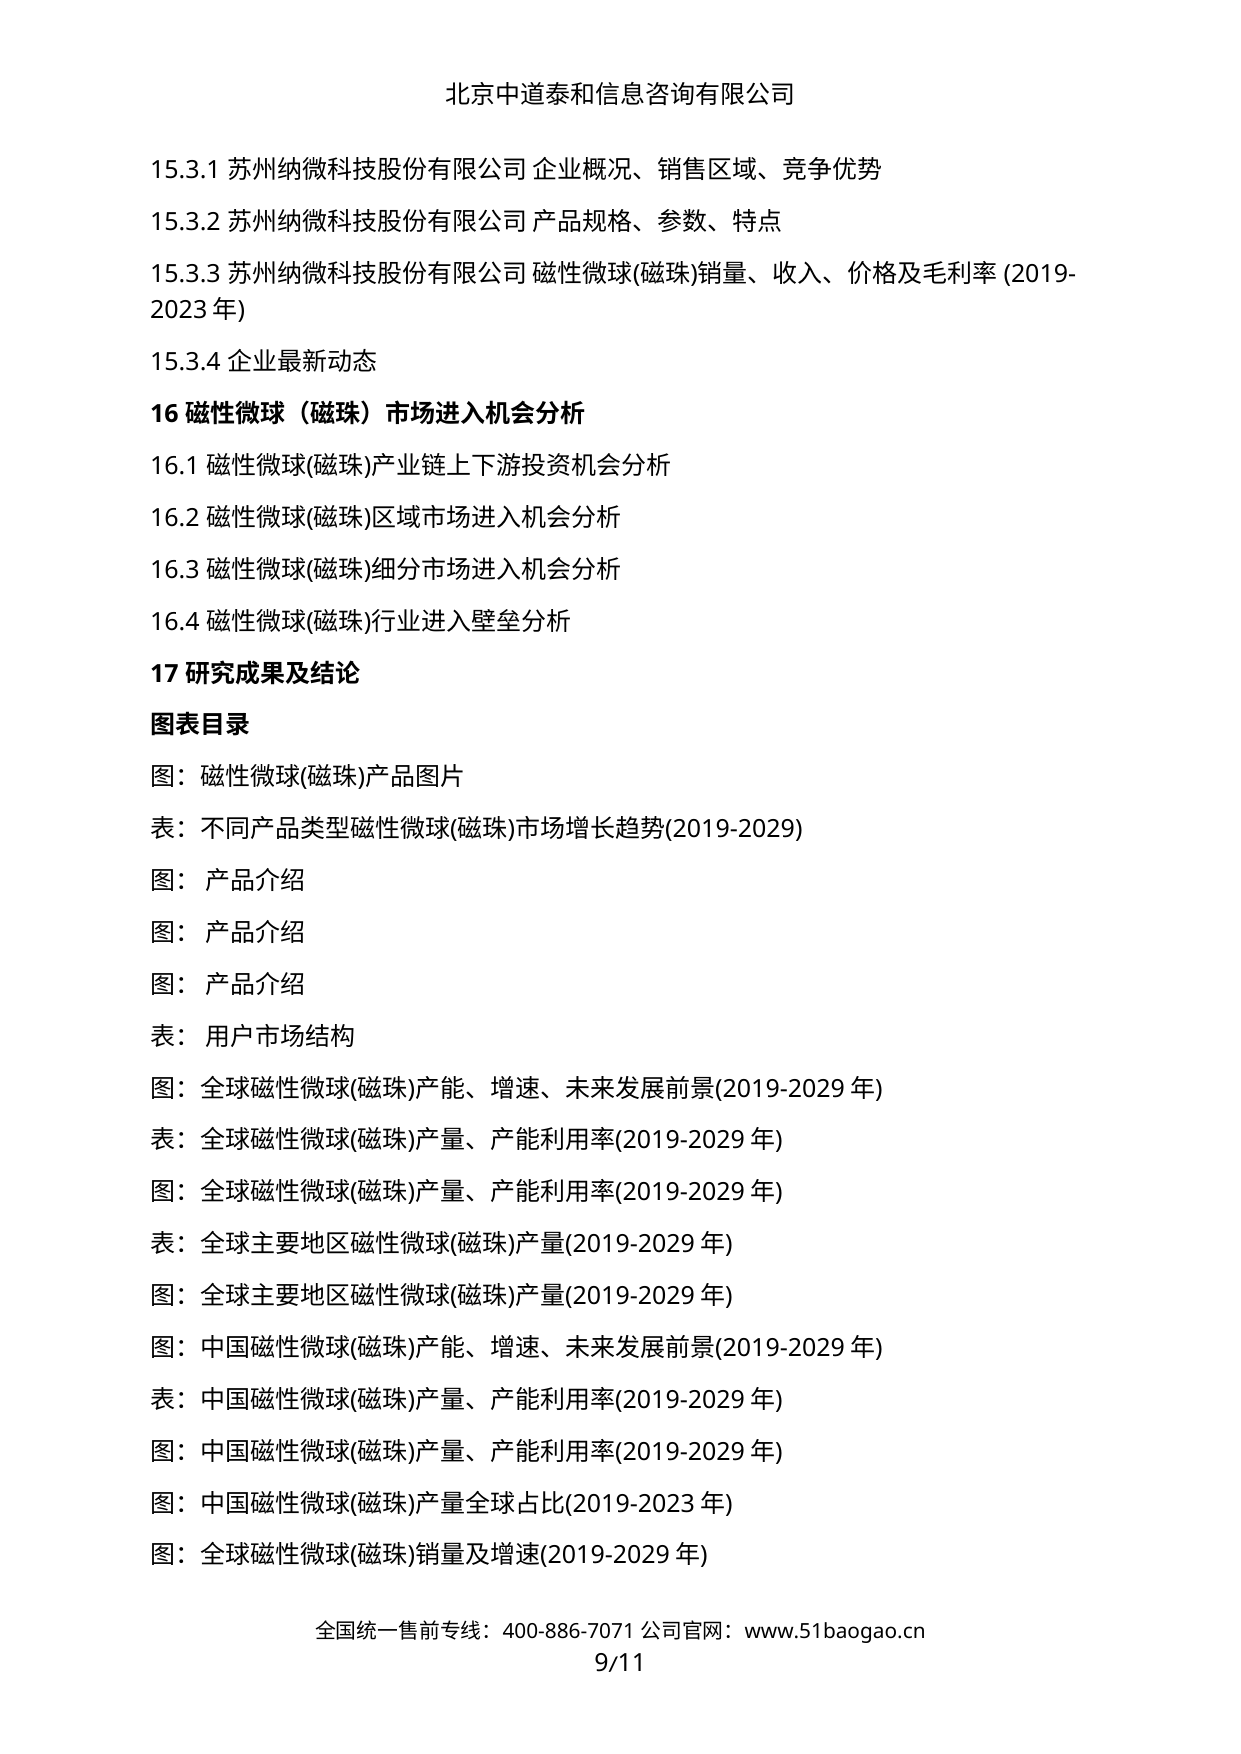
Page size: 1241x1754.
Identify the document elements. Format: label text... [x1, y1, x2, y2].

text 16.1 磁性微球(磁珠)产业链上下游投资机会分析 [150, 446, 1090, 482]
text 15.3.4 企业最新动态 [150, 342, 1090, 378]
text 16.2 磁性微球(磁珠)区域市场进入机会分析 [150, 497, 1090, 534]
text 图：磁性微球(磁珠)产品图片 [150, 757, 1090, 793]
text 图：全球磁性微球(磁珠)产能、增速、未来发展前景(2019-2029年) [150, 1068, 1090, 1104]
text 16 磁性微球（磁珠）市场进入机会分析 [150, 394, 1090, 430]
text 15.3.2 苏州纳微科技股份有限公司 产品规格、参数、特点 [150, 202, 1090, 238]
text 表：全球磁性微球(磁珠)产量、产能利用率(2019-2029年) [150, 1120, 1090, 1156]
text 15.3.3 苏州纳微科技股份有限公司 磁性微球(磁珠)销量、收入、价格及毛利率 (2019-2023年) [150, 254, 1090, 326]
text 表：全球主要地区磁性微球(磁珠)产量(2019-2029年) [150, 1224, 1090, 1260]
text 图： 产品介绍 [150, 861, 1090, 897]
text 表：中国磁性微球(磁珠)产量、产能利用率(2019-2029年) [150, 1379, 1090, 1416]
text 图： 产品介绍 [150, 912, 1090, 949]
text 图：中国磁性微球(磁珠)产能、增速、未来发展前景(2019-2029年) [150, 1327, 1090, 1364]
text 表： 用户市场结构 [150, 1016, 1090, 1052]
text 图：全球磁性微球(磁珠)产量、产能利用率(2019-2029年) [150, 1172, 1090, 1208]
text 图：中国磁性微球(磁珠)产量全球占比(2019-2023年) [150, 1483, 1090, 1519]
text 图：中国磁性微球(磁珠)产量、产能利用率(2019-2029年) [150, 1431, 1090, 1467]
text 16.3 磁性微球(磁珠)细分市场进入机会分析 [150, 549, 1090, 586]
text 图：全球主要地区磁性微球(磁珠)产量(2019-2029年) [150, 1276, 1090, 1312]
text 17 研究成果及结论 [150, 653, 1090, 689]
text 图：全球磁性微球(磁珠)销量及增速(2019-2029年) [150, 1535, 1090, 1571]
text 表：不同产品类型磁性微球(磁珠)市场增长趋势(2019-2029) [150, 809, 1090, 845]
text 16.4 磁性微球(磁珠)行业进入壁垒分析 [150, 601, 1090, 637]
text 图： 产品介绍 [150, 964, 1090, 1001]
text 图表目录 [150, 705, 1090, 741]
text 15.3.1 苏州纳微科技股份有限公司 企业概况、销售区域、竞争优势 [150, 150, 1090, 186]
